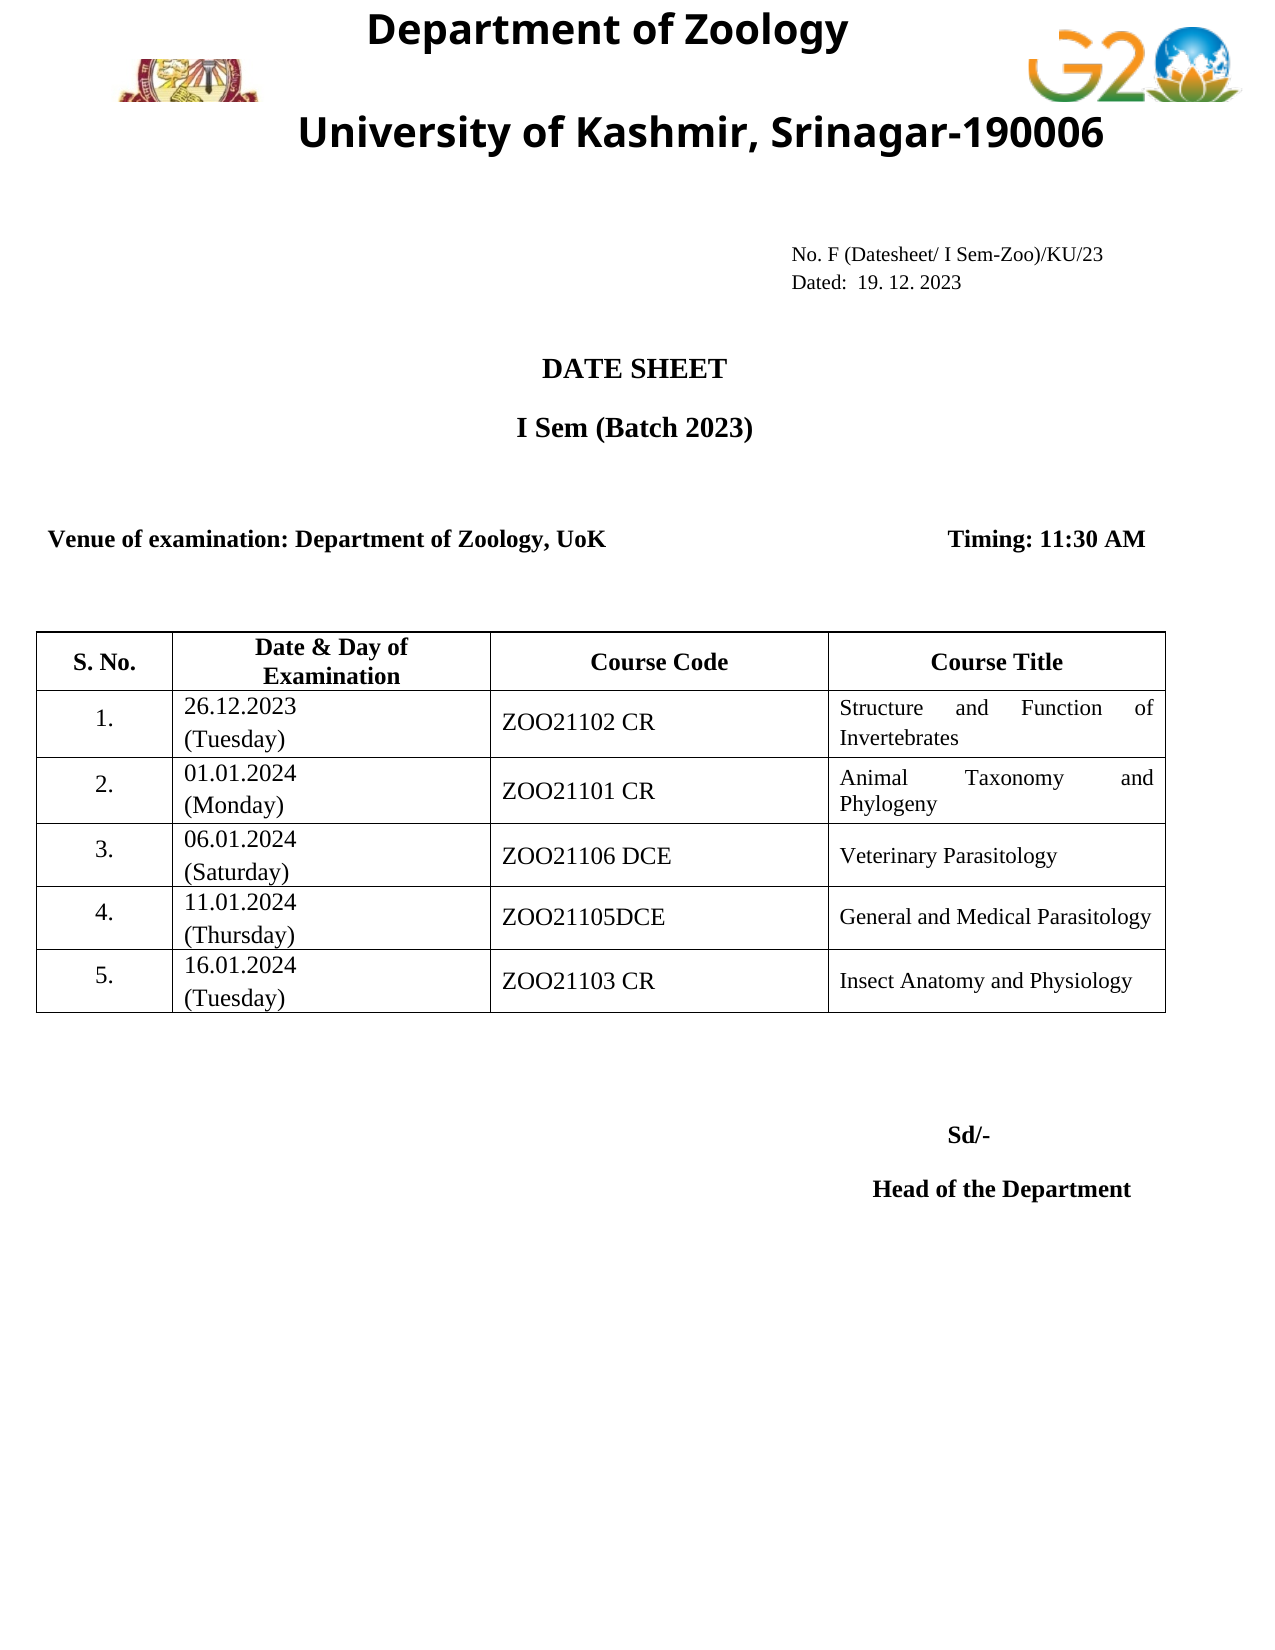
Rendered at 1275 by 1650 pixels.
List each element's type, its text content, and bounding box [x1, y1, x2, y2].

picture [111, 59, 265, 102]
table_cell ZOO21101 CR [491, 758, 828, 823]
table_cell 3. [37, 824, 172, 886]
table_header Course Title [829, 633, 1165, 690]
text DATE SHEET [47, 351, 1222, 384]
table_cell Veterinary Parasitology [829, 824, 1165, 886]
table_cell 11.01.2024 (Thursday) [173, 887, 490, 949]
table_cell 26.12.2023 (Tuesday) [173, 691, 490, 757]
table_cell 2. [37, 758, 172, 823]
table_cell 5. [37, 950, 172, 1012]
table_cell 4. [37, 887, 172, 949]
text Venue of examination: Department of Zoology, UoK Timing: 11:30 AM [47, 524, 1222, 552]
table_cell 01.01.2024 (Monday) [173, 758, 490, 823]
text Head of the Department [872, 1174, 1222, 1203]
table_cell ZOO21103 CR [491, 950, 828, 1012]
table_header Course Code [491, 633, 828, 690]
table_cell 06.01.2024 (Saturday) [173, 824, 490, 886]
text I Sem (Batch 2023) [47, 410, 1222, 444]
table_header Date & Day of Examination [173, 633, 490, 690]
picture [1028, 27, 1243, 102]
text Dated: 19. 12. 2023 [791, 269, 1222, 294]
table_cell Animal Taxonomy and Phylogeny [829, 758, 1165, 823]
table_cell Insect Anatomy and Physiology [829, 950, 1165, 1012]
table_cell ZOO21102 CR [491, 691, 828, 757]
table_cell ZOO21105DCE [491, 887, 828, 949]
table_cell General and Medical Parasitology [829, 887, 1165, 949]
text Sd/- [872, 1120, 1222, 1149]
table_cell Structure and Function of Invertebrates [829, 691, 1165, 757]
text No. F (Datesheet/ I Sem-Zoo)/KU/23 [791, 242, 1222, 266]
table_cell 1. [37, 691, 172, 757]
table_cell 16.01.2024 (Tuesday) [173, 950, 490, 1012]
table_header S. No. [37, 633, 172, 690]
table_cell ZOO21106 DCE [491, 824, 828, 886]
